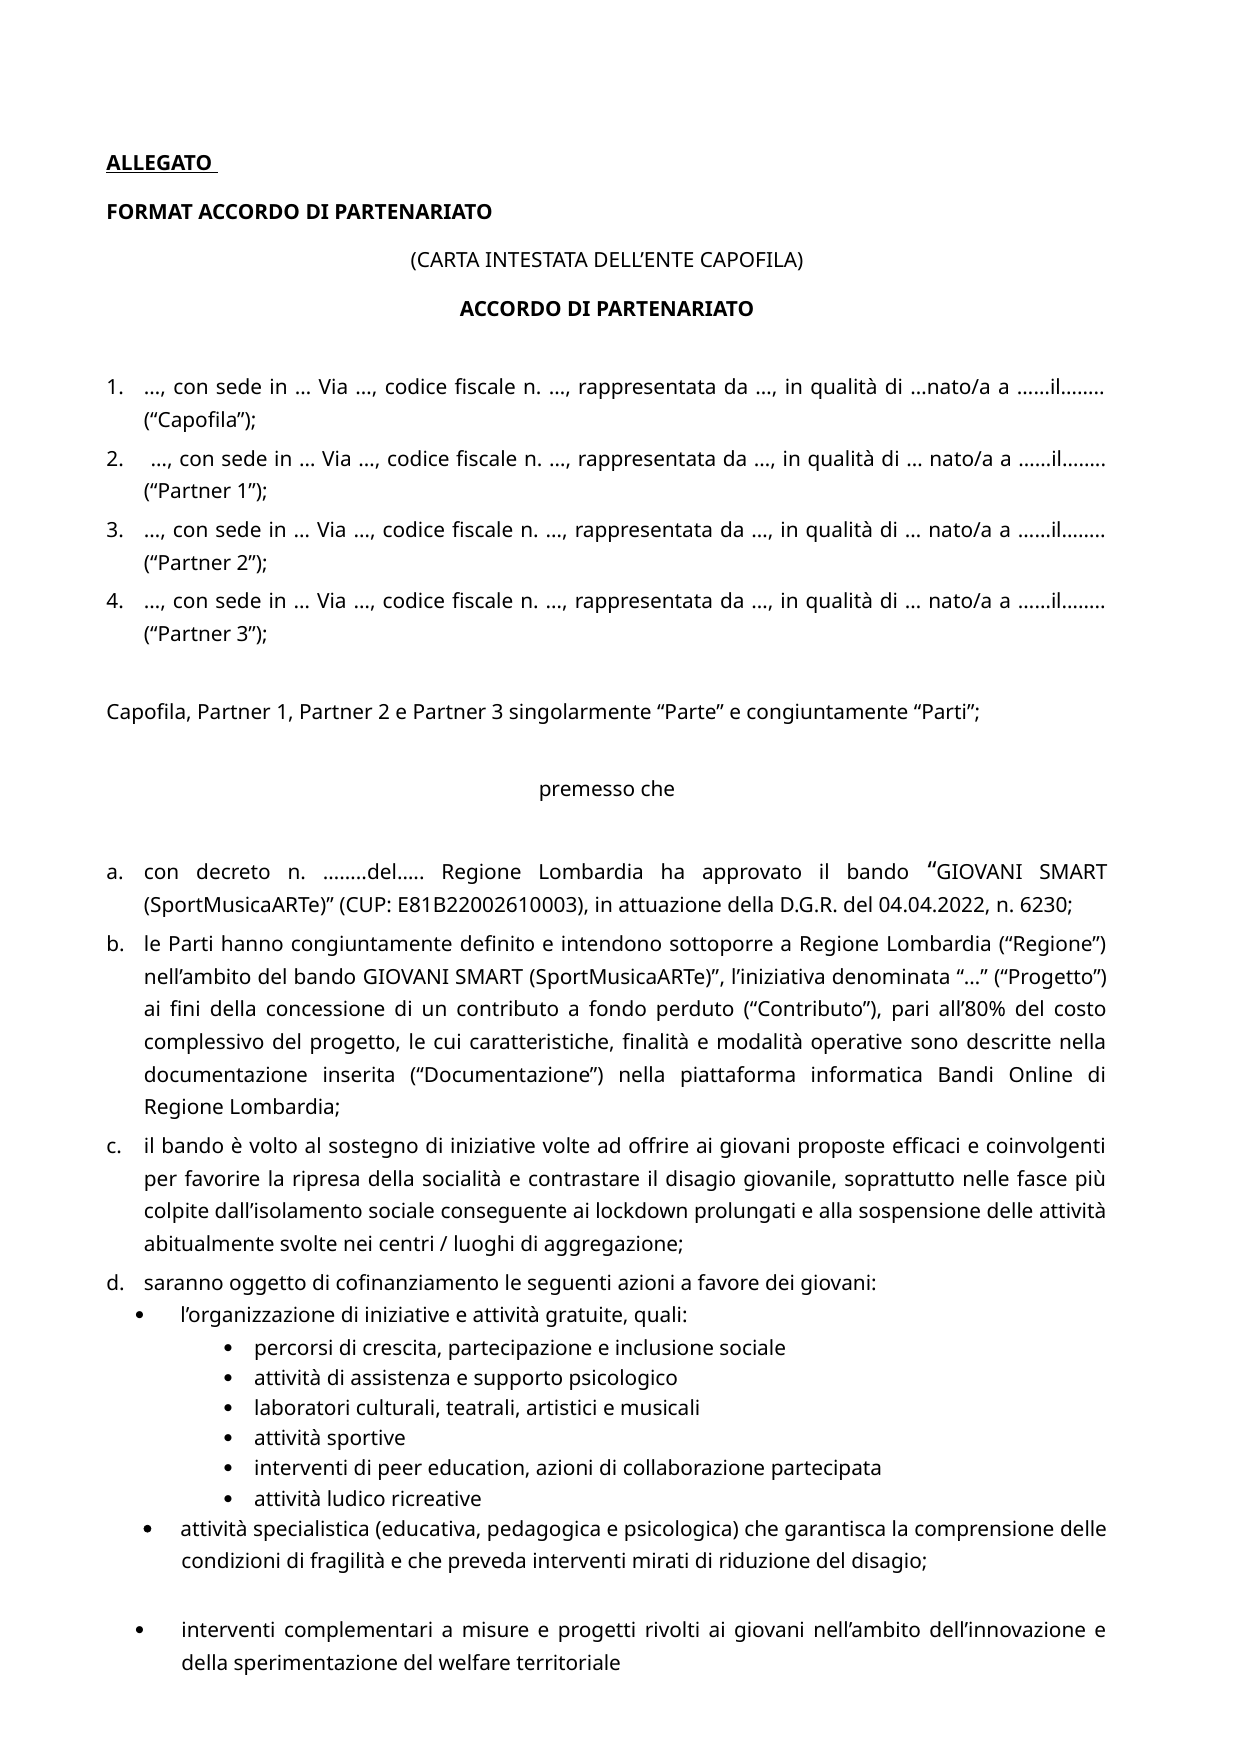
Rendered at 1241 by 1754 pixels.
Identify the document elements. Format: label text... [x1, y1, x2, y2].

list …, con sede in … Via …, codice fiscale n. …, rappresentata da …, in qualità di … nato/a a ……il…….. (“Partner 1”); [106, 444, 1107, 505]
list l’organizzazione di iniziative e attività gratuite, quali: [136, 1301, 1107, 1329]
list le Parti hanno congiuntamente definito e intendono sottoporre a Regione Lombardia (“Regione”) nell’ambito del bando GIOVANI SMART (SportMusicaARTe)”, l’iniziativa denominata “…” (“Progetto”) ai fini della concessione di un contributo a fondo perduto (“Contributo”), pari all’80% del costo complessivo del progetto, le cui caratteristiche, finalità e modalità operative sono descritte nella documentazione inserita (“Documentazione”) nella piattaforma informatica Bandi Online di Regione Lombardia; [106, 929, 1107, 1121]
text (CARTA INTESTATA DELL’ENTE CAPOFILA) [106, 246, 1107, 274]
list percorsi di crescita, partecipazione e inclusione sociale [224, 1333, 1107, 1362]
list laboratori culturali, teatrali, artistici e musicali [224, 1393, 1107, 1422]
list attività ludico ricreative [224, 1484, 1107, 1512]
list con decreto n. ……..del….. Regione Lombardia ha approvato il bando “GIOVANI SMART (SportMusicaARTe)” (CUP: E81B22002610003), in attuazione della D.G.R. del 04.04.2022, n. 6230; [106, 852, 1107, 919]
text FORMAT ACCORDO DI PARTENARIATO [106, 197, 1107, 225]
text premesso che [106, 774, 1107, 803]
text ACCORDO DI PARTENARIATO [106, 294, 1107, 323]
text Capofila, Partner 1, Partner 2 e Partner 3 singolarmente “Parte” e congiuntamente “Parti”; [106, 697, 1107, 725]
list attività sportive [224, 1423, 1107, 1452]
list …, con sede in … Via …, codice fiscale n. …, rappresentata da …, in qualità di … nato/a a ……il…….. (“Partner 3”); [106, 587, 1107, 648]
list interventi complementari a misure e progetti rivolti ai giovani nell’ambito dell’innovazione e della sperimentazione del welfare territoriale [136, 1616, 1107, 1677]
list …, con sede in … Via …, codice fiscale n. …, rappresentata da …, in qualità di … nato/a a ……il…….. (“Partner 2”); [106, 515, 1107, 576]
list il bando è volto al sostegno di iniziative volte ad offrire ai giovani proposte efficaci e coinvolgenti per favorire la ripresa della socialità e contrastare il disagio giovanile, soprattutto nelle fasce più colpite dall’isolamento sociale conseguente ai lockdown prolungati e alla sospensione delle attività abitualmente svolte nei centri / luoghi di aggregazione; [106, 1131, 1107, 1257]
list saranno oggetto di cofinanziamento le seguenti azioni a favore dei giovani: [106, 1268, 1107, 1296]
list …, con sede in … Via …, codice fiscale n. …, rappresentata da …, in qualità di …nato/a a ……il…….. (“Capofila”); [106, 372, 1107, 433]
list interventi di peer education, azioni di collaborazione partecipata [224, 1453, 1107, 1482]
text ALLEGATO [106, 148, 1107, 176]
list attività specialistica (educativa, pedagogica e psicologica) che garantisca la comprensione delle condizioni di fragilità e che preveda interventi mirati di riduzione del disagio; [144, 1514, 1107, 1575]
list attività di assistenza e supporto psicologico [224, 1363, 1107, 1392]
